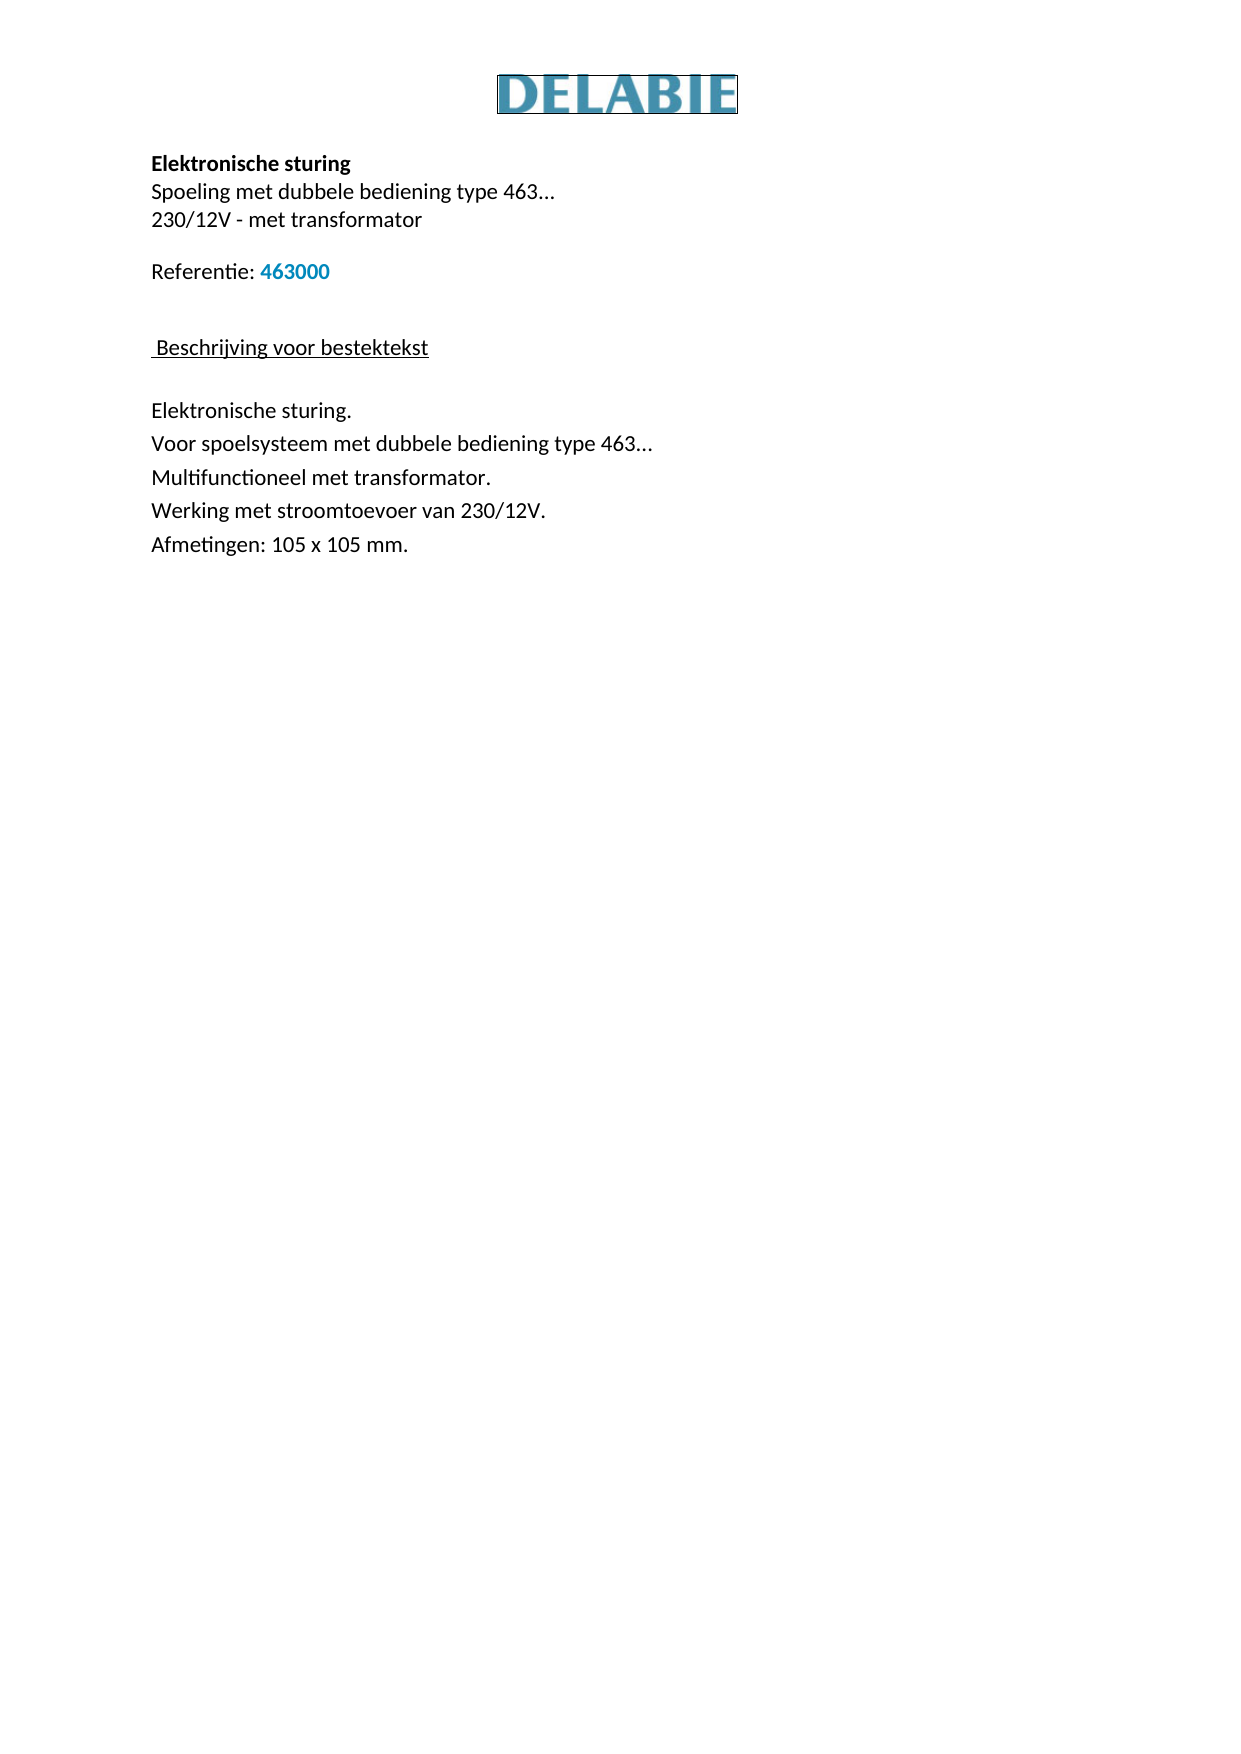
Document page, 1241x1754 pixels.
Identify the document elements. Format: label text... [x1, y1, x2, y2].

text Werking met stroomtoevoer van 230/12V. [151, 497, 1084, 525]
text Beschrijving voor bestektekst [151, 333, 1084, 361]
text Elektronische sturing [151, 149, 1084, 177]
text Voor spoelsysteem met dubbele bediening type 463... [151, 429, 1084, 458]
picture [498, 76, 737, 113]
text Afmetingen: 105 x 105 mm. [151, 530, 1084, 558]
text Multifunctioneel met transformator. [151, 463, 1084, 491]
text Referentie: 463000 [151, 257, 1084, 285]
text Spoeling met dubbele bediening type 463... [151, 177, 1084, 205]
text 230/12V - met transformator [151, 205, 1084, 233]
text Elektronische sturing. [151, 396, 1084, 424]
